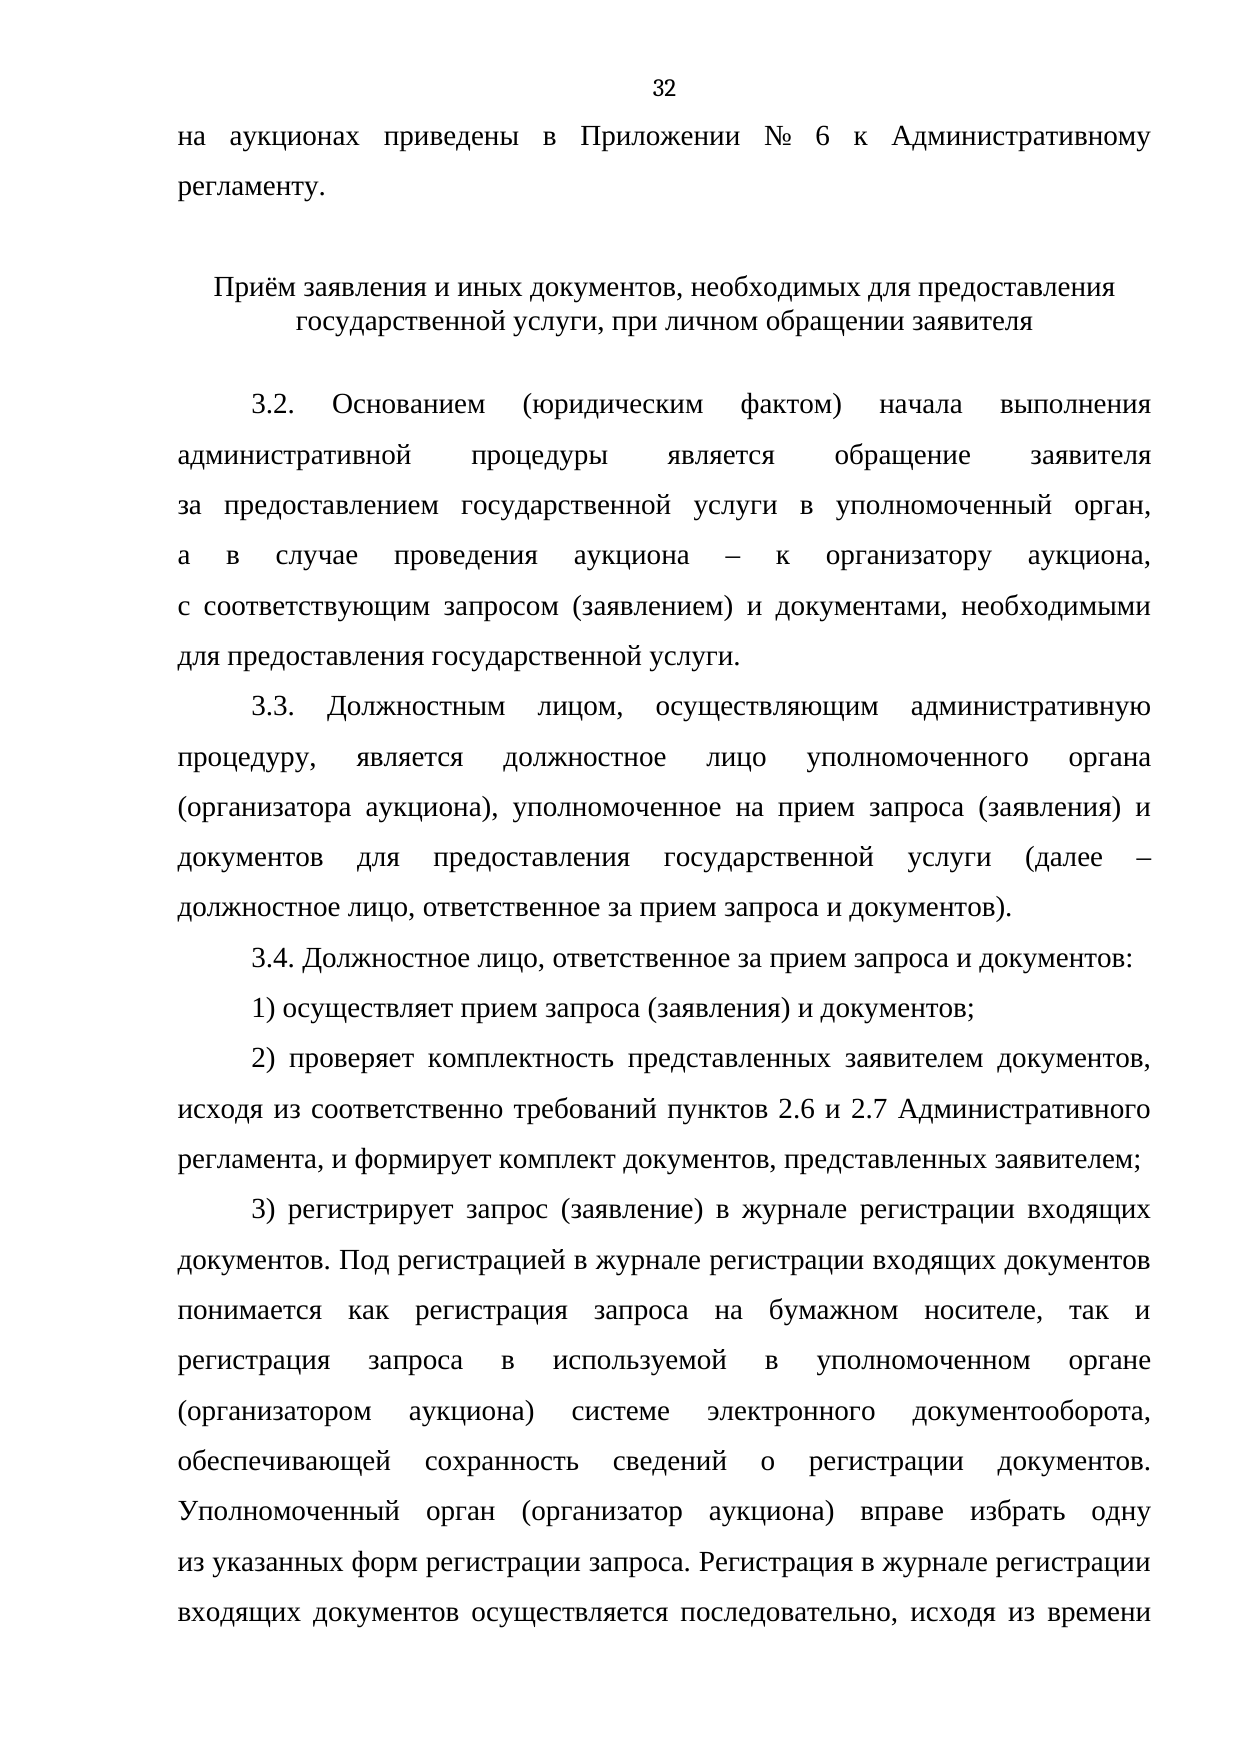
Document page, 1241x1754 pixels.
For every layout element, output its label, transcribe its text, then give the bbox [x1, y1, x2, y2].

text 3.4. Должностное лицо, ответственное за прием запроса и документов: [177, 940, 1152, 973]
text 3.2. Основанием (юридическим фактом) начала выполнения административной процедуры является обращение заявителя за предоставлением государственной услуги в уполномоченный орган, а в случае проведения аукциона – к организатору аукциона, с соответствующим запросом (заявлением) и документами, необходимыми для предоставления государственной услуги. [177, 386, 1152, 672]
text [177, 1191, 1152, 1627]
text 3.3. Должностным лицом, осуществляющим административную процедуру, является должностное лицо уполномоченного органа (организатора аукциона), уполномоченное на прием запроса (заявления) и документов для предоставления государственной услуги (далее – должностное лицо, ответственное за прием запроса и документов). [177, 688, 1152, 923]
text 1) осуществляет прием запроса (заявления) и документов; [177, 990, 1152, 1024]
text 2) проверяет комплектность представленных заявителем документов, исходя из соответственно требований пунктов 2.6 и 2.7 Административного регламента, и формирует комплект документов, представленных заявителем; [177, 1041, 1152, 1175]
text Приём заявления и иных документов, необходимых для предоставления государственной услуги, при личном обращении заявителя [177, 269, 1152, 336]
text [177, 118, 1152, 202]
